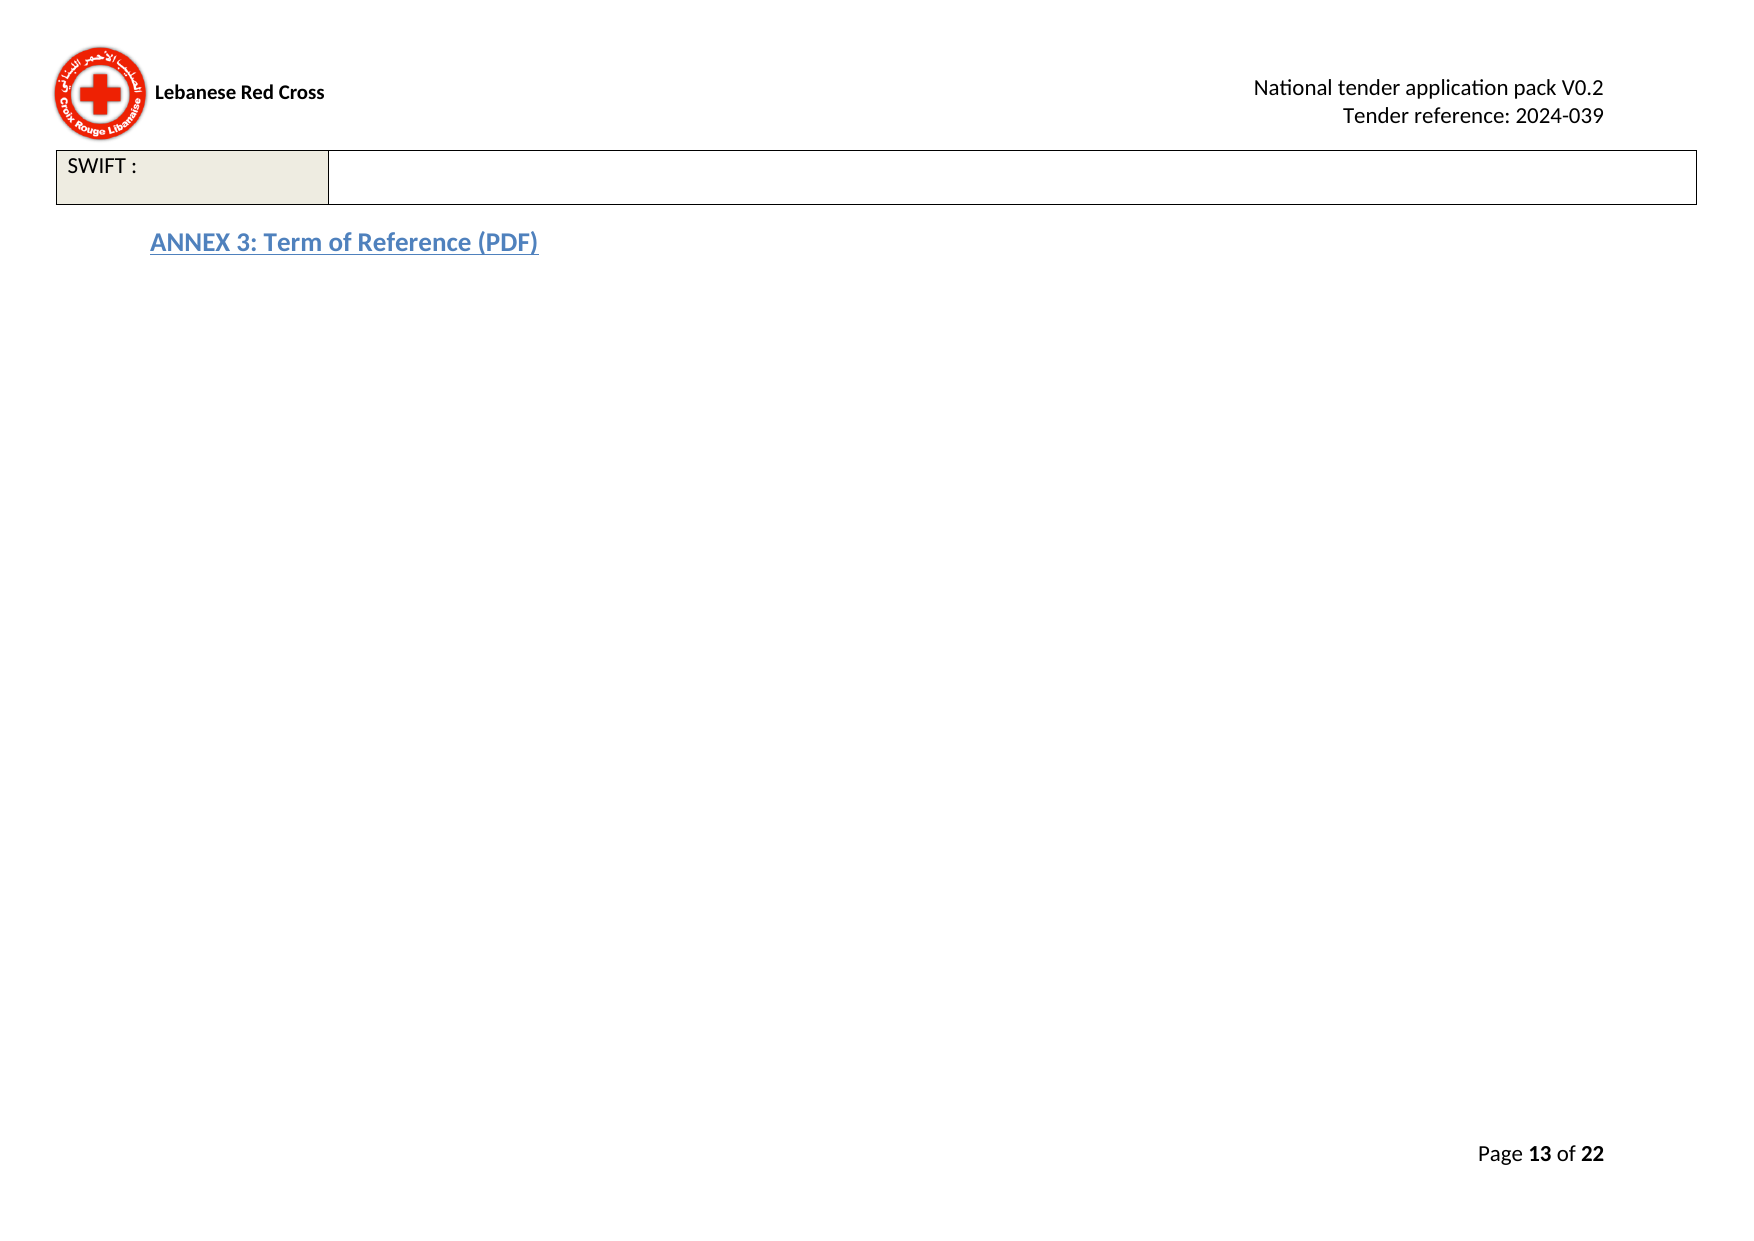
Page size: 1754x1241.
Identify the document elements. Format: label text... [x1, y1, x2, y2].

subtitle ANNEX 3: Term of Reference (PDF) [150, 226, 1604, 259]
table_cell [329, 151, 1696, 204]
table_cell SWIFT : [57, 151, 328, 204]
picture [43, 39, 156, 148]
